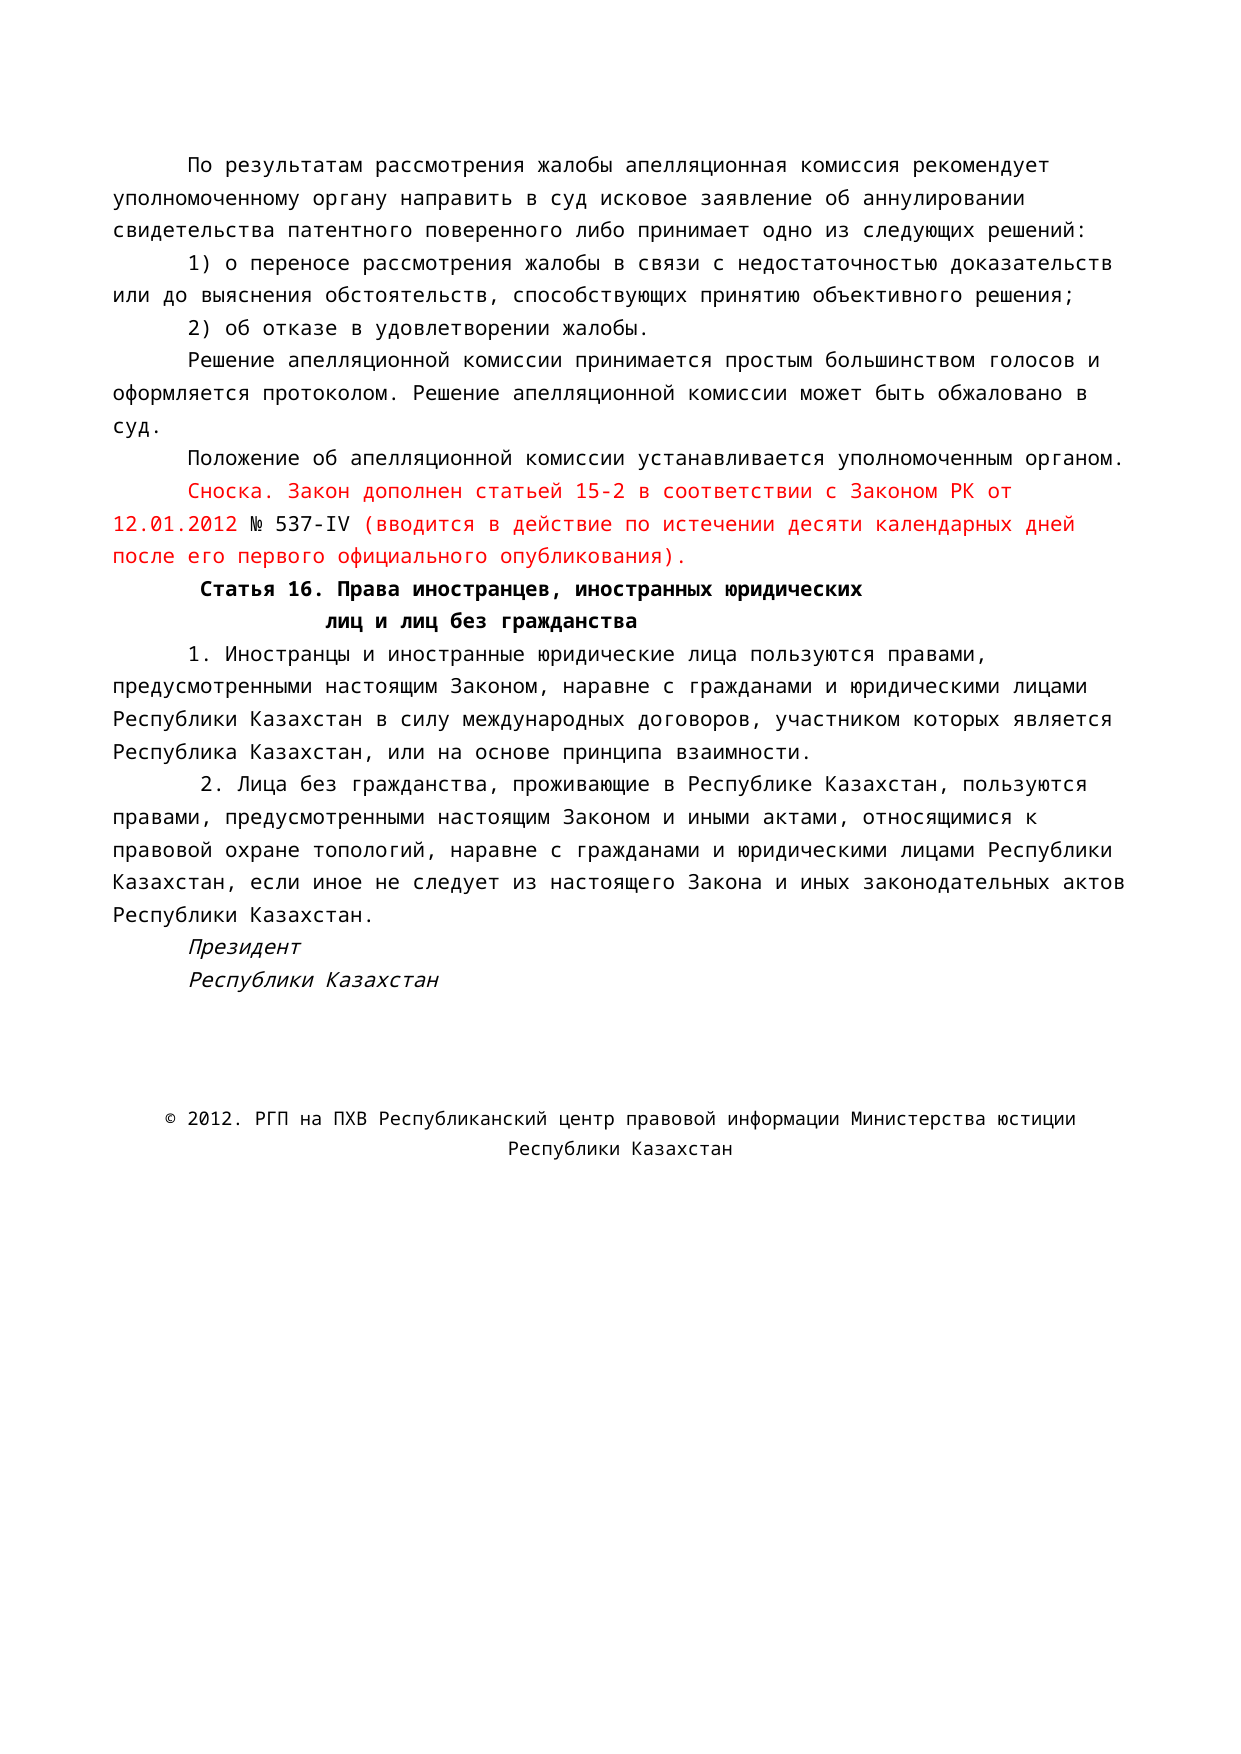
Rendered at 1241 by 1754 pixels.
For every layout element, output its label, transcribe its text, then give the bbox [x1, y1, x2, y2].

text 1. Иностранцы и иностранные юридические лица пользуются правами, предусмотренными настоящим Законом, наравне с гражданами и юридическими лицами Республики Казахстан в силу международных договоров, участником которых является Республика Казахстан, или на основе принципа взаимности. 2. Лица без гражданства, проживающие в Республике Казахстан, пользуются правами, предусмотренными настоящим Законом и иными актами, относящимися к правовой охране топологий, наравне с гражданами и юридическими лицами Республики Казахстан, если иное не следует из настоящего Закона и иных законодательных актов Республики Казахстан. [112, 639, 1128, 928]
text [112, 150, 1128, 570]
text Президент Республики Казахстан [112, 932, 1128, 993]
text © 2012. РГП на ПХВ Республиканский центр правовой информации Министерства юстиции Республики Казахстан [112, 1106, 1128, 1160]
text Статья 16. Права иностранцев, иностранных юридических лиц и лиц без гражданства [112, 574, 1128, 635]
